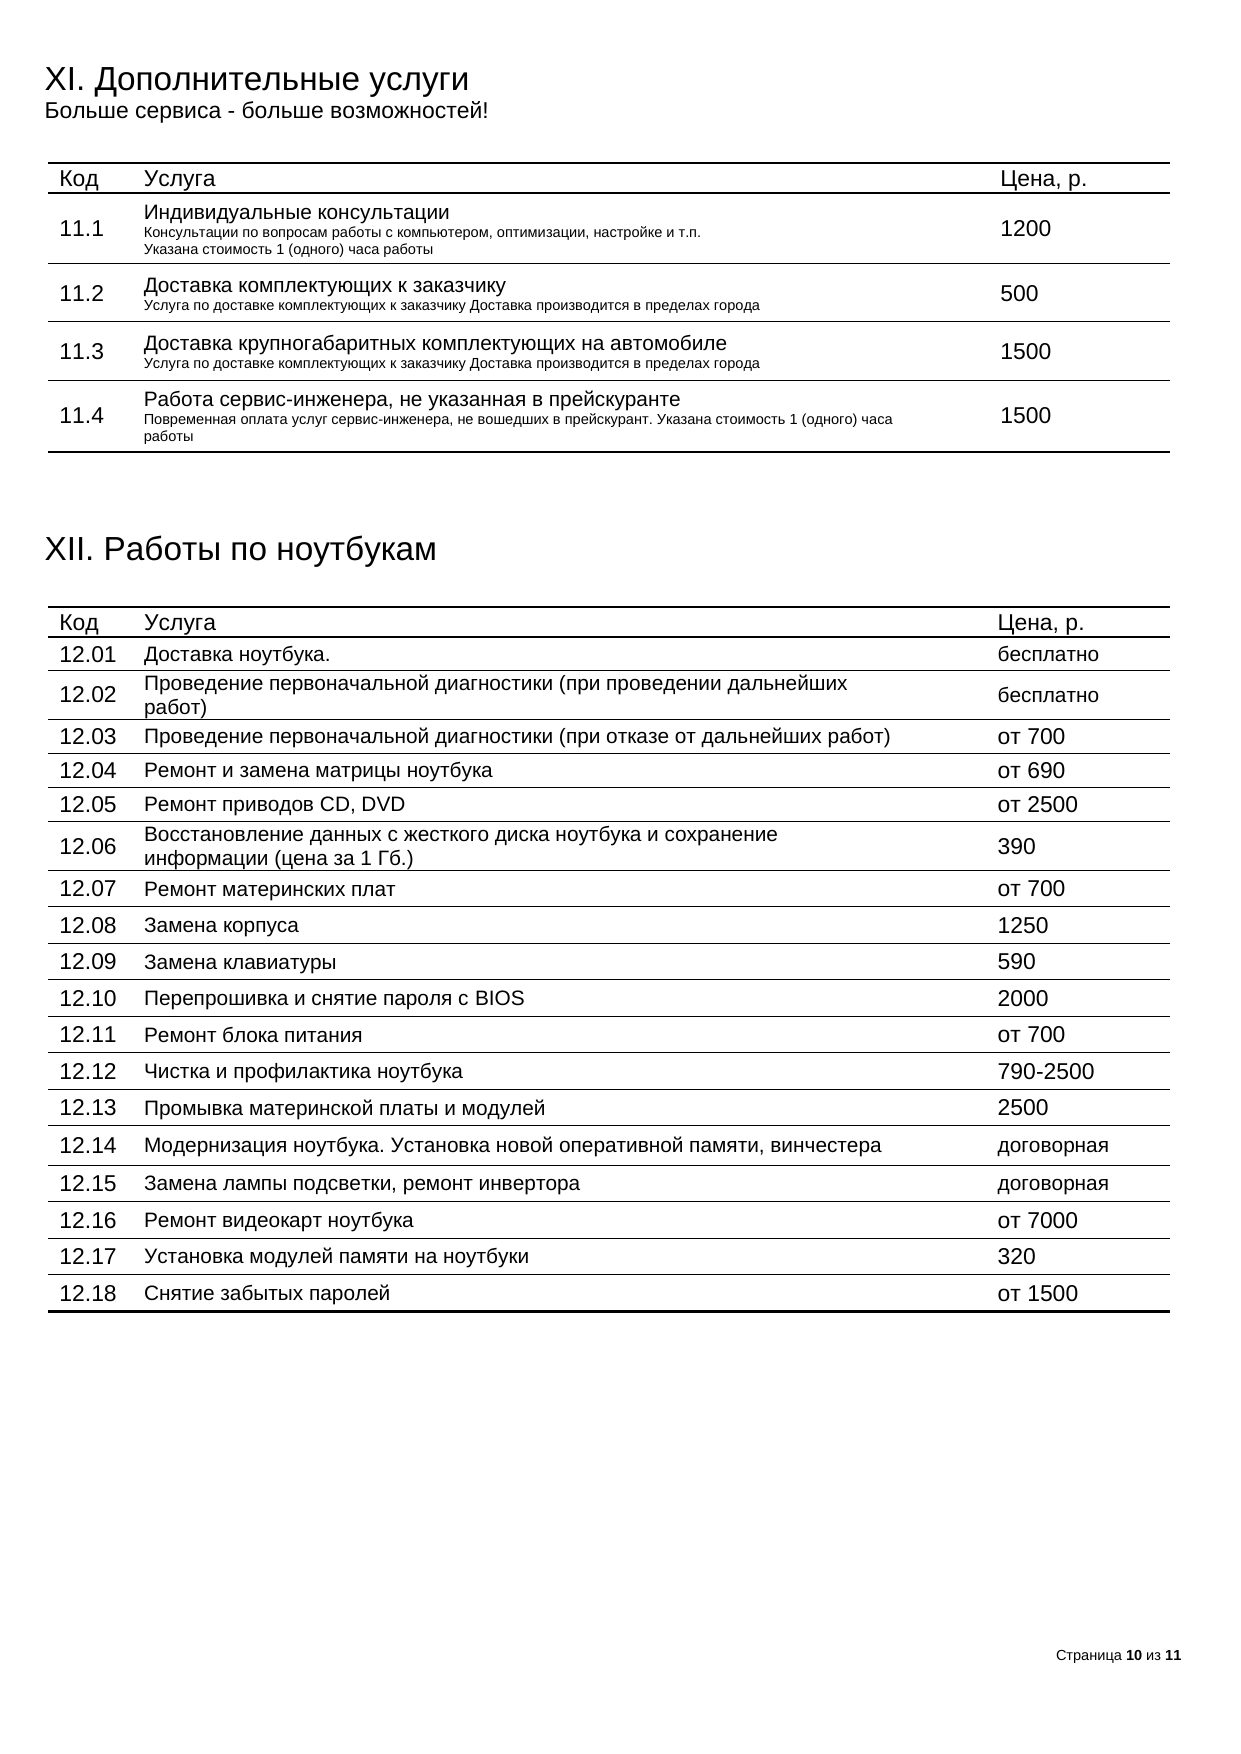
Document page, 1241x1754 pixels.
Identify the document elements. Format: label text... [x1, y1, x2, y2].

table_cell Установка модулей памяти на ноутбуки [133, 1239, 986, 1274]
table_cell договорная [986, 1126, 1170, 1164]
table_cell 12.04 [48, 754, 133, 787]
text XII. Работы по ноутбукам [44, 529, 1181, 568]
table_cell Замена лампы подсветки, ремонт инвертора [133, 1166, 986, 1201]
table_cell 790-2500 [986, 1053, 1170, 1088]
table_header Услуга [133, 608, 986, 636]
table_cell Замена корпуса [133, 907, 986, 943]
table_cell Ремонт и замена матрицы ноутбука [133, 754, 986, 787]
table_cell 12.08 [48, 907, 133, 943]
table_cell 12.11 [48, 1017, 133, 1052]
table_cell Индивидуальные консультации Консультации по вопросам работы с компьютером, оптимизации, настройке и т.п. Указана стоимость 1 (одного) часа работы [132, 194, 989, 263]
table_cell бесплатно [986, 638, 1170, 670]
text Больше сервиса - больше возможностей! [44, 97, 1181, 124]
table_cell 12.13 [48, 1090, 133, 1125]
table_cell от 2500 [986, 788, 1170, 821]
table_cell от 700 [986, 720, 1170, 753]
table_cell Доставка ноутбука. [133, 638, 986, 670]
table_cell 12.07 [48, 871, 133, 906]
table_cell Ремонт приводов CD, DVD [133, 788, 986, 821]
table_cell 12.10 [48, 980, 133, 1016]
table_cell 12.06 [48, 822, 133, 870]
table_cell 1200 [989, 194, 1170, 263]
table_cell Проведение первоначальной диагностики (при проведении дальнейших работ) [133, 671, 986, 719]
table_cell Работа сервис-инженера, не указанная в прейскуранте Повременная оплата услуг сервис-инженера, не вошедших в прейскурант. Указана стоимость 1 (одного) часа работы [132, 381, 989, 451]
table_cell от 700 [986, 871, 1170, 906]
table_cell Ремонт блока питания [133, 1017, 986, 1052]
table_cell Чистка и профилактика ноутбука [133, 1053, 986, 1088]
table_cell 320 [986, 1239, 1170, 1274]
table_cell Модернизация ноутбука. Установка новой оперативной памяти, винчестера [133, 1126, 986, 1164]
table_cell Промывка материнской платы и модулей [133, 1090, 986, 1125]
table_cell от 690 [986, 754, 1170, 787]
table_cell Замена клавиатуры [133, 944, 986, 979]
table_cell Перепрошивка и снятие пароля с BIOS [133, 980, 986, 1016]
table_cell 12.01 [48, 638, 133, 670]
table_cell 12.18 [48, 1275, 133, 1310]
table_cell Ремонт видеокарт ноутбука [133, 1202, 986, 1237]
table_header Код [48, 608, 133, 636]
table_cell от 1500 [986, 1275, 1170, 1310]
table_cell 12.16 [48, 1202, 133, 1237]
table_cell бесплатно [986, 671, 1170, 719]
table_cell 11.1 [48, 194, 132, 263]
table_cell 11.2 [48, 264, 132, 321]
table_cell 12.14 [48, 1126, 133, 1164]
table_cell 500 [989, 264, 1170, 321]
table_cell от 700 [986, 1017, 1170, 1052]
table_cell 1250 [986, 907, 1170, 943]
table_header Услуга [132, 164, 989, 192]
table_cell 12.05 [48, 788, 133, 821]
table_cell 1500 [989, 381, 1170, 451]
table_cell 12.12 [48, 1053, 133, 1088]
table_cell Доставка крупногабаритных комплектующих на автомобиле Услуга по доставке комплектующих к заказчику Доставка производится в пределах города [132, 322, 989, 380]
table_cell Ремонт материнских плат [133, 871, 986, 906]
table_cell 12.09 [48, 944, 133, 979]
table_cell договорная [986, 1166, 1170, 1201]
table_cell Доставка комплектующих к заказчику Услуга по доставке комплектующих к заказчику Доставка производится в пределах города [132, 264, 989, 321]
table_cell 2000 [986, 980, 1170, 1016]
table_cell 12.03 [48, 720, 133, 753]
table_cell Восстановление данных с жесткого диска ноутбука и сохранение информации (цена за 1 Гб.) [133, 822, 986, 870]
table_cell 12.15 [48, 1166, 133, 1201]
text XI. Дополнительные услуги [44, 59, 1181, 97]
table_cell 12.17 [48, 1239, 133, 1274]
table_header Цена, р. [989, 164, 1170, 192]
table_header Код [48, 164, 132, 192]
table_cell 590 [986, 944, 1170, 979]
table_cell Снятие забытых паролей [133, 1275, 986, 1310]
table_header Цена, р. [986, 608, 1170, 636]
table_cell 11.3 [48, 322, 132, 380]
table_cell 11.4 [48, 381, 132, 451]
table_cell Проведение первоначальной диагностики (при отказе от дальнейших работ) [133, 720, 986, 753]
table_cell от 7000 [986, 1202, 1170, 1237]
table_cell 2500 [986, 1090, 1170, 1125]
table_cell 1500 [989, 322, 1170, 380]
table_cell 12.02 [48, 671, 133, 719]
table_cell 390 [986, 822, 1170, 870]
